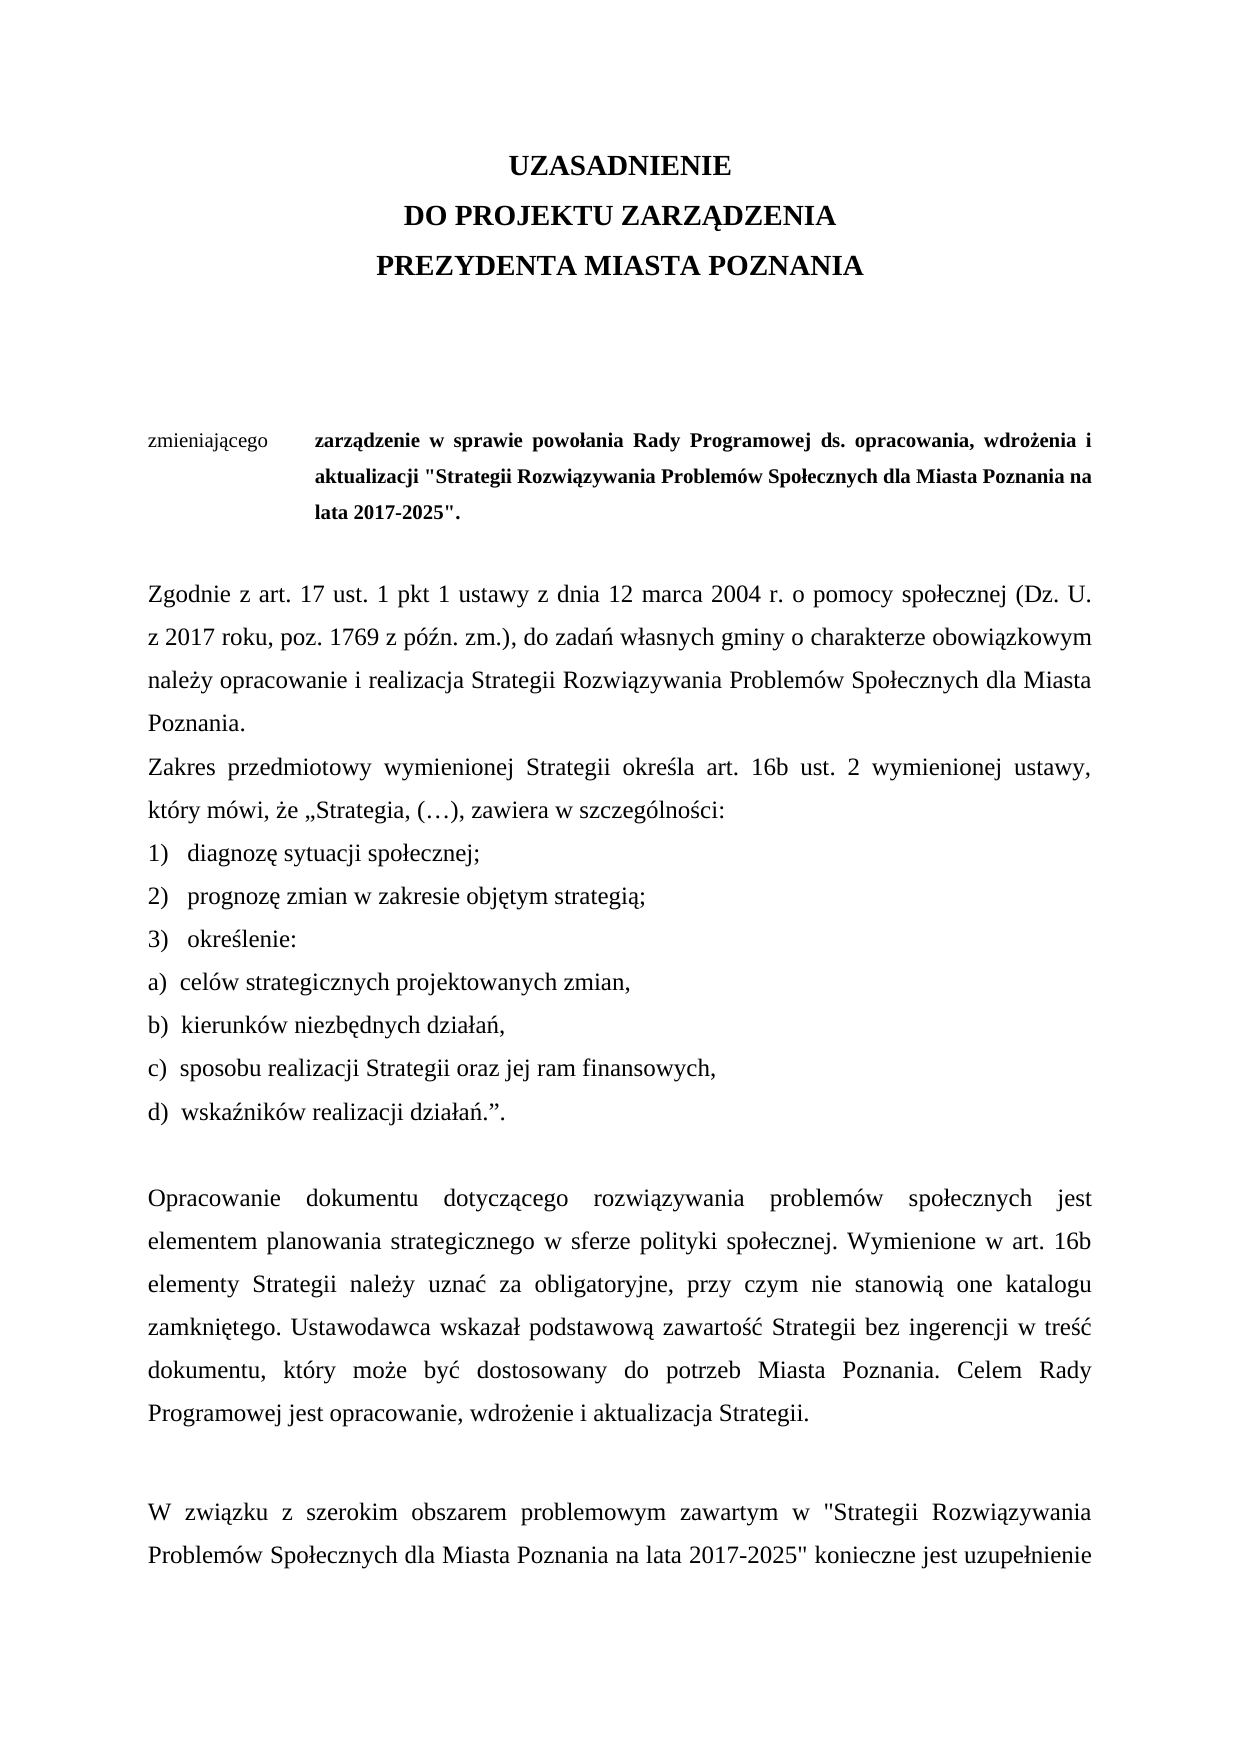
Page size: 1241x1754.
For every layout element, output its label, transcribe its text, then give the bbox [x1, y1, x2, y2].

text 3) określenie: [148, 924, 1093, 953]
text b) kierunków niezbędnych działań, [148, 1010, 1093, 1039]
text Zakres przedmiotowy wymienionej Strategii określa art. 16b ust. 2 wymienionej ustawy, który mówi, że „Strategia, (…), zawiera w szczególności: [148, 752, 1093, 823]
text Opracowanie dokumentu dotyczącego rozwiązywania problemów społecznych jest elementem planowania strategicznego w sferze polityki społecznej. Wymienione w art. 16b elementy Strategii należy uznać za obligatoryjne, przy czym nie stanowią one katalogu zamkniętego. Ustawodawca wskazał podstawową zawartość Strategii bez ingerencji w treść dokumentu, który może być dostosowany do potrzeb Miasta Poznania. Celem Rady Programowej jest opracowanie, wdrożenie i aktualizacja Strategii. [148, 1183, 1093, 1427]
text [148, 1497, 1093, 1569]
table_header zarządzenie w sprawie powołania Rady Programowej ds. opracowania, wdrożenia i aktualizacji "Strategii Rozwiązywania Problemów Społecznych dla Miasta Poznania na lata 2017-2025". [303, 428, 1104, 536]
text 2) prognozę zmian w zakresie objętym strategią; [148, 881, 1093, 910]
subtitle PREZYDENTA MIASTA POZNANIA [148, 248, 1093, 282]
subtitle UZASADNIENIE [148, 148, 1093, 181]
text Zgodnie z art. 17 ust. 1 pkt 1 ustawy z dnia 12 marca 2004 r. o pomocy społecznej (Dz. U. z 2017 roku, poz. 1769 z późn. zm.), do zadań własnych gminy o charakterze obowiązkowym należy opracowanie i realizacja Strategii Rozwiązywania Problemów Społecznych dla Miasta Poznania. [148, 579, 1093, 737]
text a) celów strategicznych projektowanych zmian, [148, 967, 1093, 996]
text c) sposobu realizacji Strategii oraz jej ram finansowych, [148, 1053, 1093, 1082]
text 1) diagnozę sytuacji społecznej; [148, 838, 1093, 867]
text d) wskaźników realizacji działań.”. [148, 1097, 1093, 1125]
subtitle DO PROJEKTU ZARZĄDZENIA [148, 198, 1093, 231]
table_header zmieniającego [136, 428, 303, 536]
